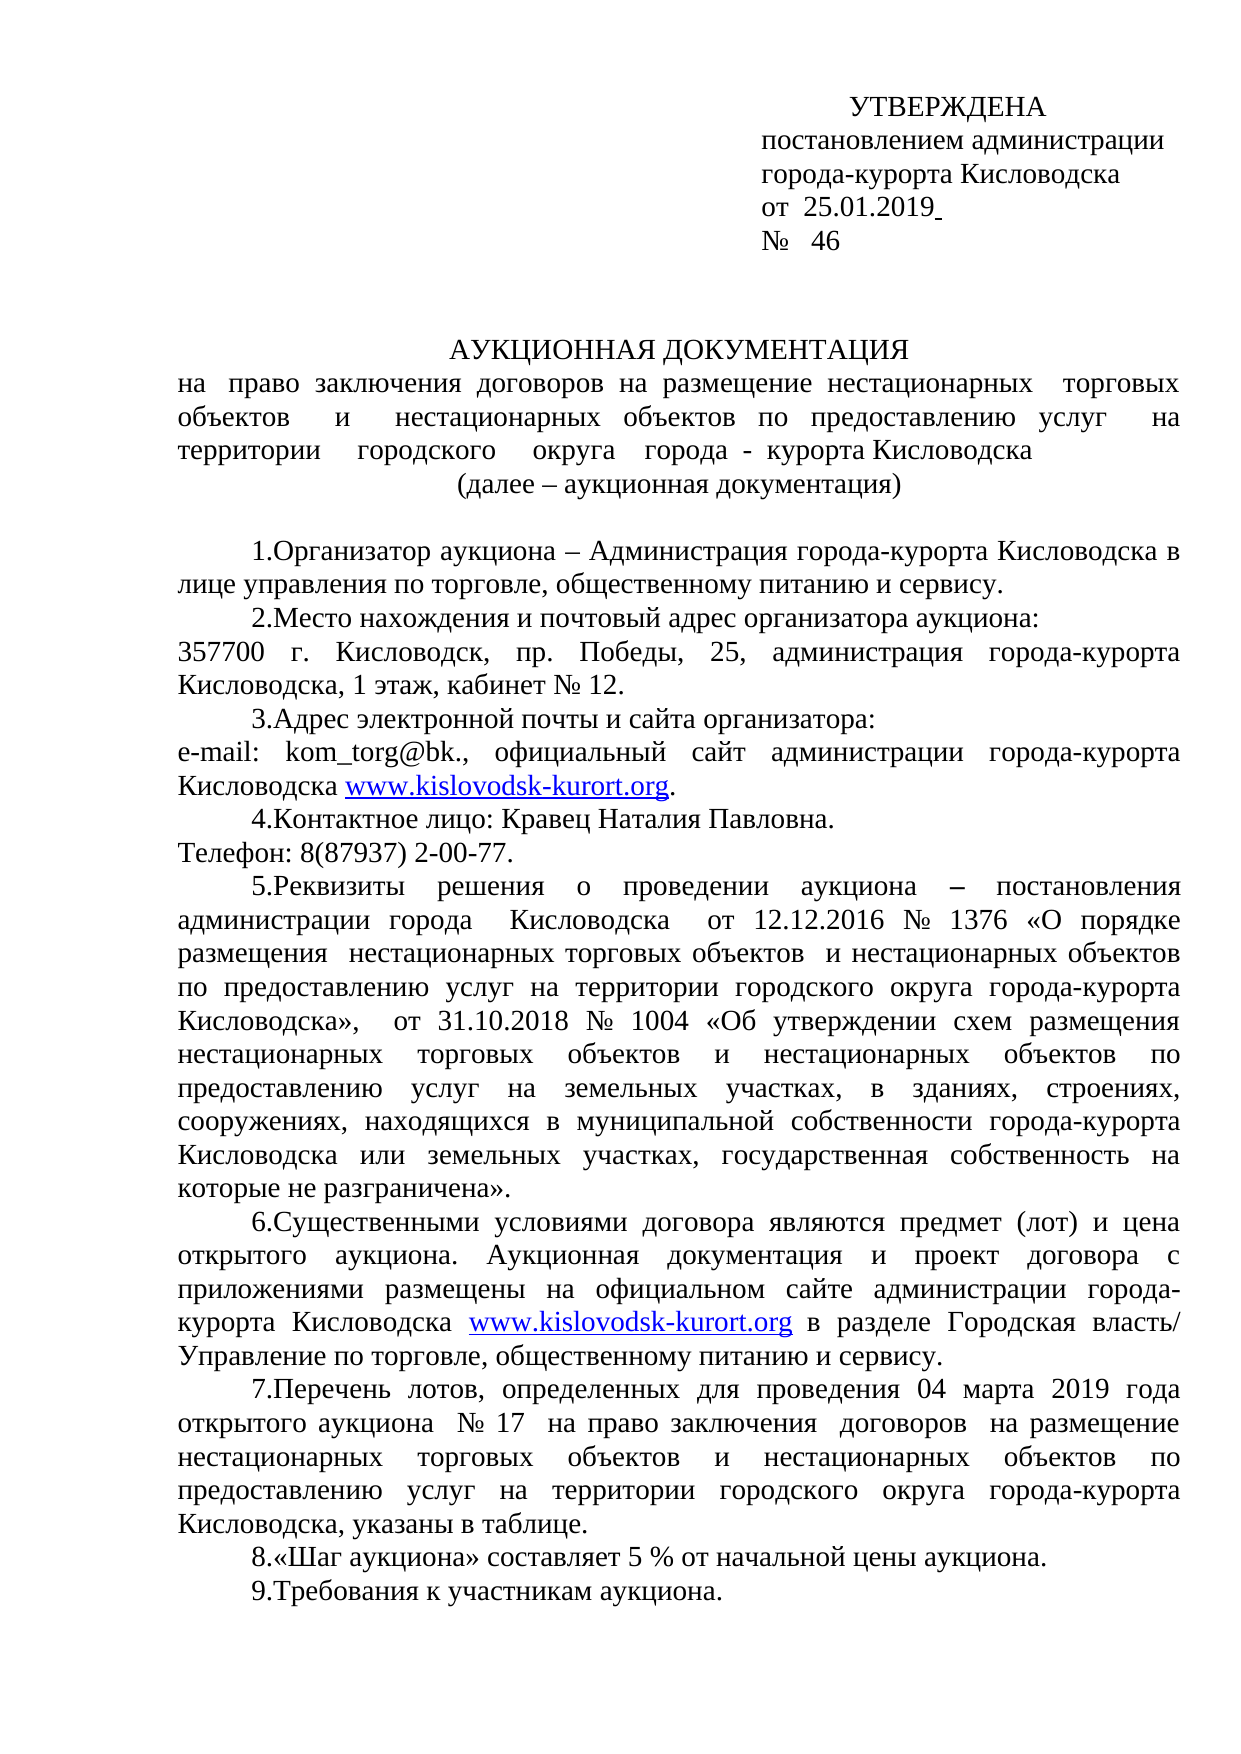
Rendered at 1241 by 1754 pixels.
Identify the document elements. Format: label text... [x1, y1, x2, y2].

text 9.Требования к участникам аукциона. [177, 1573, 1181, 1606]
text 4.Контактное лицо: Кравец Наталия Павловна. [177, 801, 1181, 835]
table_header УТВЕРЖДЕНА постановлением администрации города-курорта Кисловодска от 25.01.2019 № 46 [750, 89, 1194, 265]
text 357700 г. Кисловодск, пр. Победы, 25, администрация города-курорта Кисловодска, 1 этаж, кабинет № 12. [177, 634, 1181, 701]
text 7.Перечень лотов, определенных для проведения 04 марта 2019 года открытого аукциона № 17 на право заключения договоров на размещение нестационарных торговых объектов и нестационарных объектов по предоставлению услуг на территории городского округа города-курорта Кисловодска, указаны в таблице. [177, 1372, 1181, 1539]
text 3.Адрес электронной почты и сайта организатора: [177, 701, 1181, 734]
text 6.Существенными условиями договора являются предмет (лот) и цена открытого аукциона. Аукционная документация и проект договора с приложениями размещены на официальном сайте администрации города-курорта Кисловодска www.kislovodsk-kurort.org в разделе Городская власть/ Управление по торговле, общественному питанию и сервису. [177, 1204, 1181, 1372]
text 8.«Шаг аукциона» составляет 5 % от начальной цены аукциона. [177, 1539, 1181, 1573]
text АУКЦИОННАЯ ДОКУМЕНТАЦИЯ [177, 332, 1181, 365]
text e-mail: kom_torg@bk., официальный сайт администрации города-курорта Кисловодска www.kislovodsk-kurort.org. [177, 734, 1181, 801]
text Телефон: 8(87937) 2-00-77. [177, 835, 1181, 868]
text 5.Реквизиты решения о проведении аукциона – постановления администрации города Кисловодска от 12.12.2016 № 1376 «О порядке размещения нестационарных торговых объектов и нестационарных объектов по предоставлению услуг на территории городского округа города-курорта Кисловодска», от 31.10.2018 № 1004 «Об утверждении схем размещения нестационарных торговых объектов и нестационарных объектов по предоставлению услуг на земельных участках, в зданиях, строениях, сооружениях, находящихся в муниципальной собственности города-курорта Кисловодска или земельных участках, государственная собственность на которые не разграничена». [177, 868, 1181, 1204]
text 2.Место нахождения и почтовый адрес организатора аукциона: [177, 600, 1181, 634]
text (далее – аукционная документация) [177, 466, 1181, 499]
text на право заключения договоров на размещение нестационарных торговых объектов и нестационарных объектов по предоставлению услуг на территории городского округа города - курорта Кисловодска [177, 365, 1181, 466]
text 1.Организатор аукциона – Администрация города-курорта Кисловодска в лице управления по торговле, общественному питанию и сервису. [177, 533, 1181, 600]
